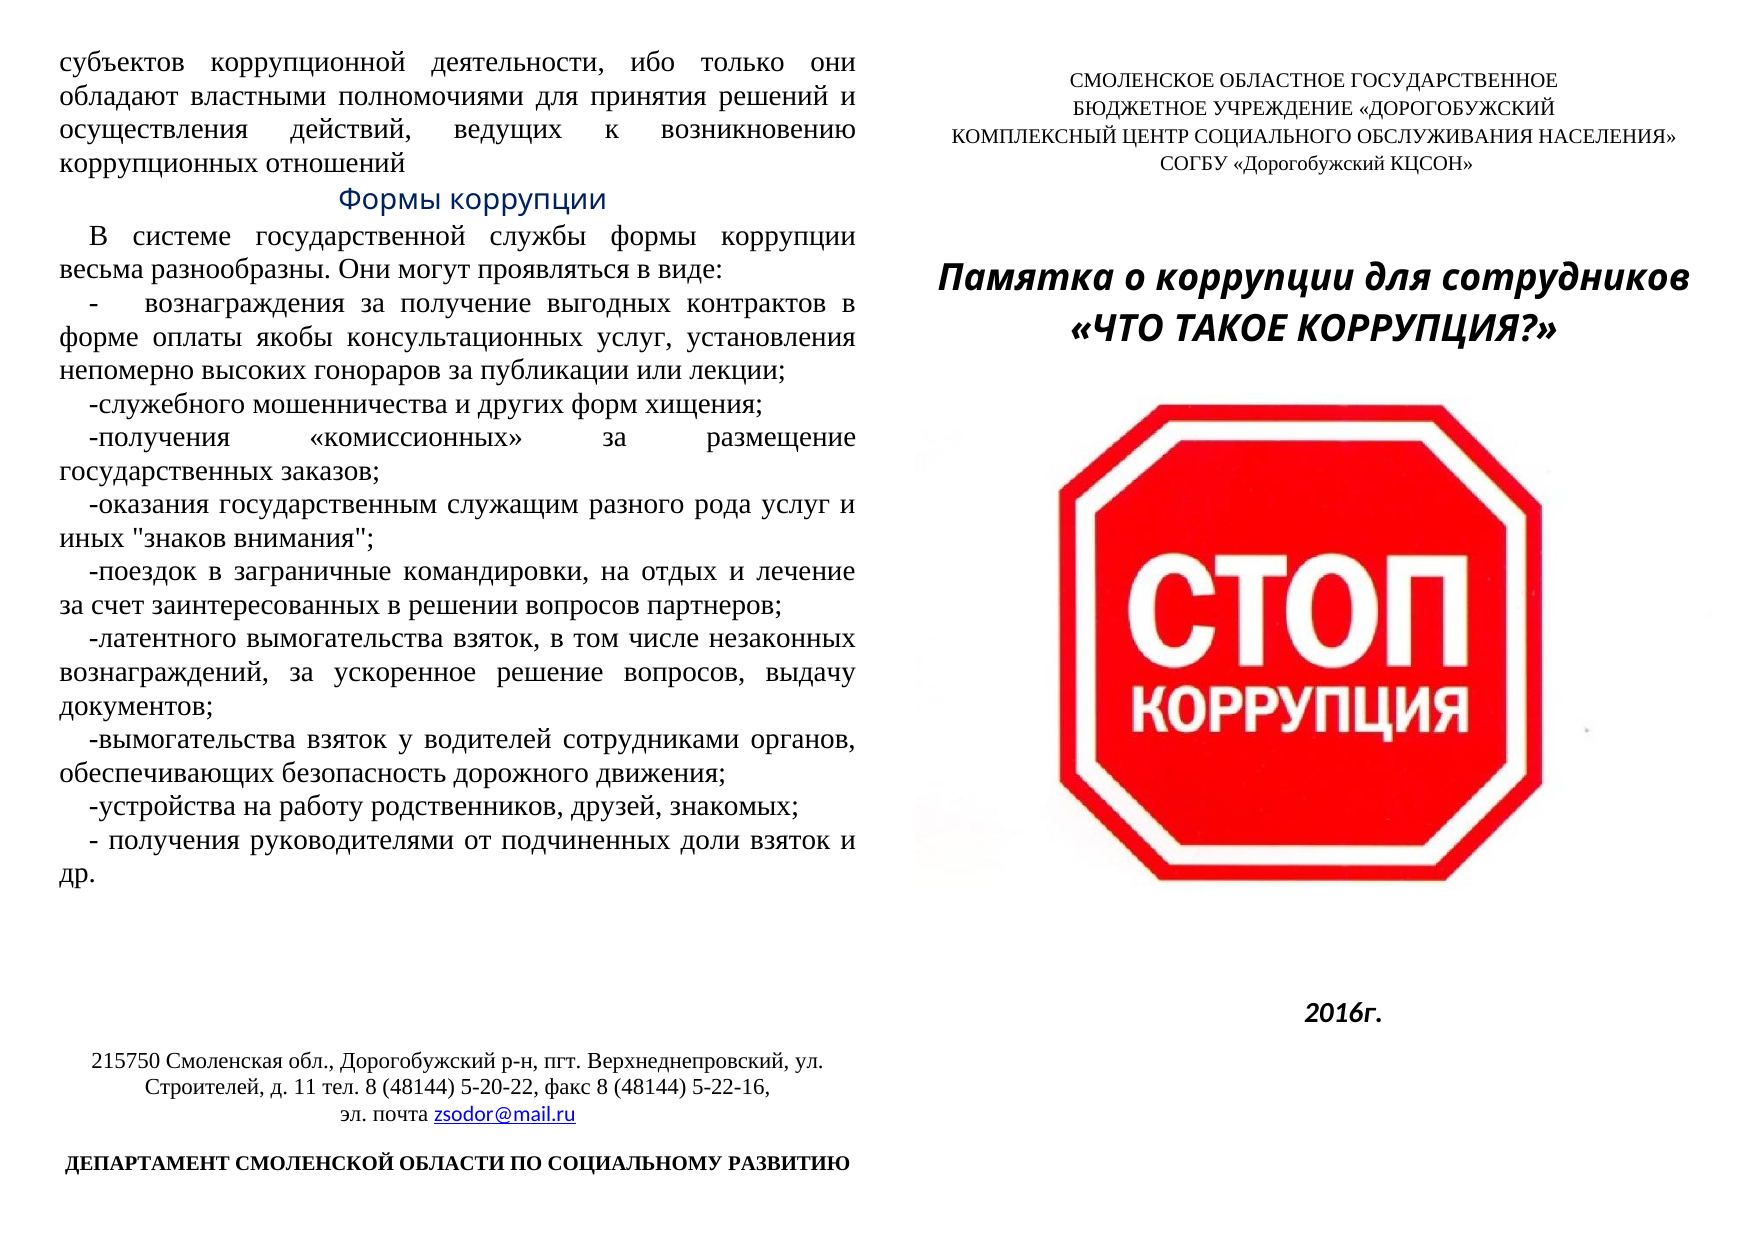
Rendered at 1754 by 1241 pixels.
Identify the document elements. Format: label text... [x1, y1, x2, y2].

text КОМПЛЕКСНЫЙ ЦЕНТР СОЦИАЛЬНОГО ОБСЛУЖИВАНИЯ НАСЕЛЕНИЯ» [915, 123, 1713, 148]
text -служебного мошенничества и других форм хищения; [59, 386, 856, 419]
text -оказания государственным служащим разного рода услуг и иных "знаков внимания"; [59, 486, 856, 553]
text БЮДЖЕТНОЕ УЧРЕЖДЕНИЕ «ДОРОГОБУЖСКИЙ [915, 96, 1713, 120]
text 2016г. [915, 994, 1713, 1030]
text эл. почта zsodor@mail.ru [59, 1100, 856, 1127]
text -получения «комиссионных» за размещение государственных заказов; [59, 419, 856, 486]
text Формы коррупции [59, 178, 856, 218]
text -латентного вымогательства взяток, в том числе незаконных вознаграждений, за ускоренное решение вопросов, выдачу документов; [59, 621, 856, 721]
text 215750 Смоленская обл., Дорогобужский р-н, пгт. Верхнеднепровский, ул. Строителей, д. 11 тел. 8 (48144) 5-20-22, факс 8 (48144) 5-22-16, [59, 1047, 856, 1100]
text - вознаграждения за получение выгодных контрактов в форме оплаты якобы консультационных услуг, установления непомерно высоких гонораров за публикации или лекции; [59, 285, 856, 386]
text Памятка о коррупции для сотрудников [915, 250, 1713, 301]
text «ЧТО ТАКОЕ КОРРУПЦИЯ?» [915, 301, 1713, 352]
text - получения руководителями от подчиненных доли взяток и др. [59, 822, 856, 889]
text СОГБУ «Дорогобужский КЦСОН» [915, 151, 1713, 175]
picture [915, 380, 1713, 923]
text -вымогательства взяток у водителей сотрудниками органов, обеспечивающих безопасность дорожного движения; [59, 721, 856, 788]
text СМОЛЕНСКОЕ ОБЛАСТНОЕ ГОСУДАРСТВЕННОЕ [915, 68, 1713, 92]
text ДЕПАРТАМЕНТ СМОЛЕНСКОЙ ОБЛАСТИ ПО СОЦИАЛЬНОМУ РАЗВИТИЮ [59, 1151, 856, 1175]
text -устройства на работу родственников, друзей, знакомых; [59, 788, 856, 822]
text -поездок в заграничные командировки, на отдых и лечение за счет заинтересованных в решении вопросов партнеров; [59, 553, 856, 621]
text В системе государственной службы формы коррупции весьма разнообразны. Они могут проявляться в виде: [59, 218, 856, 285]
